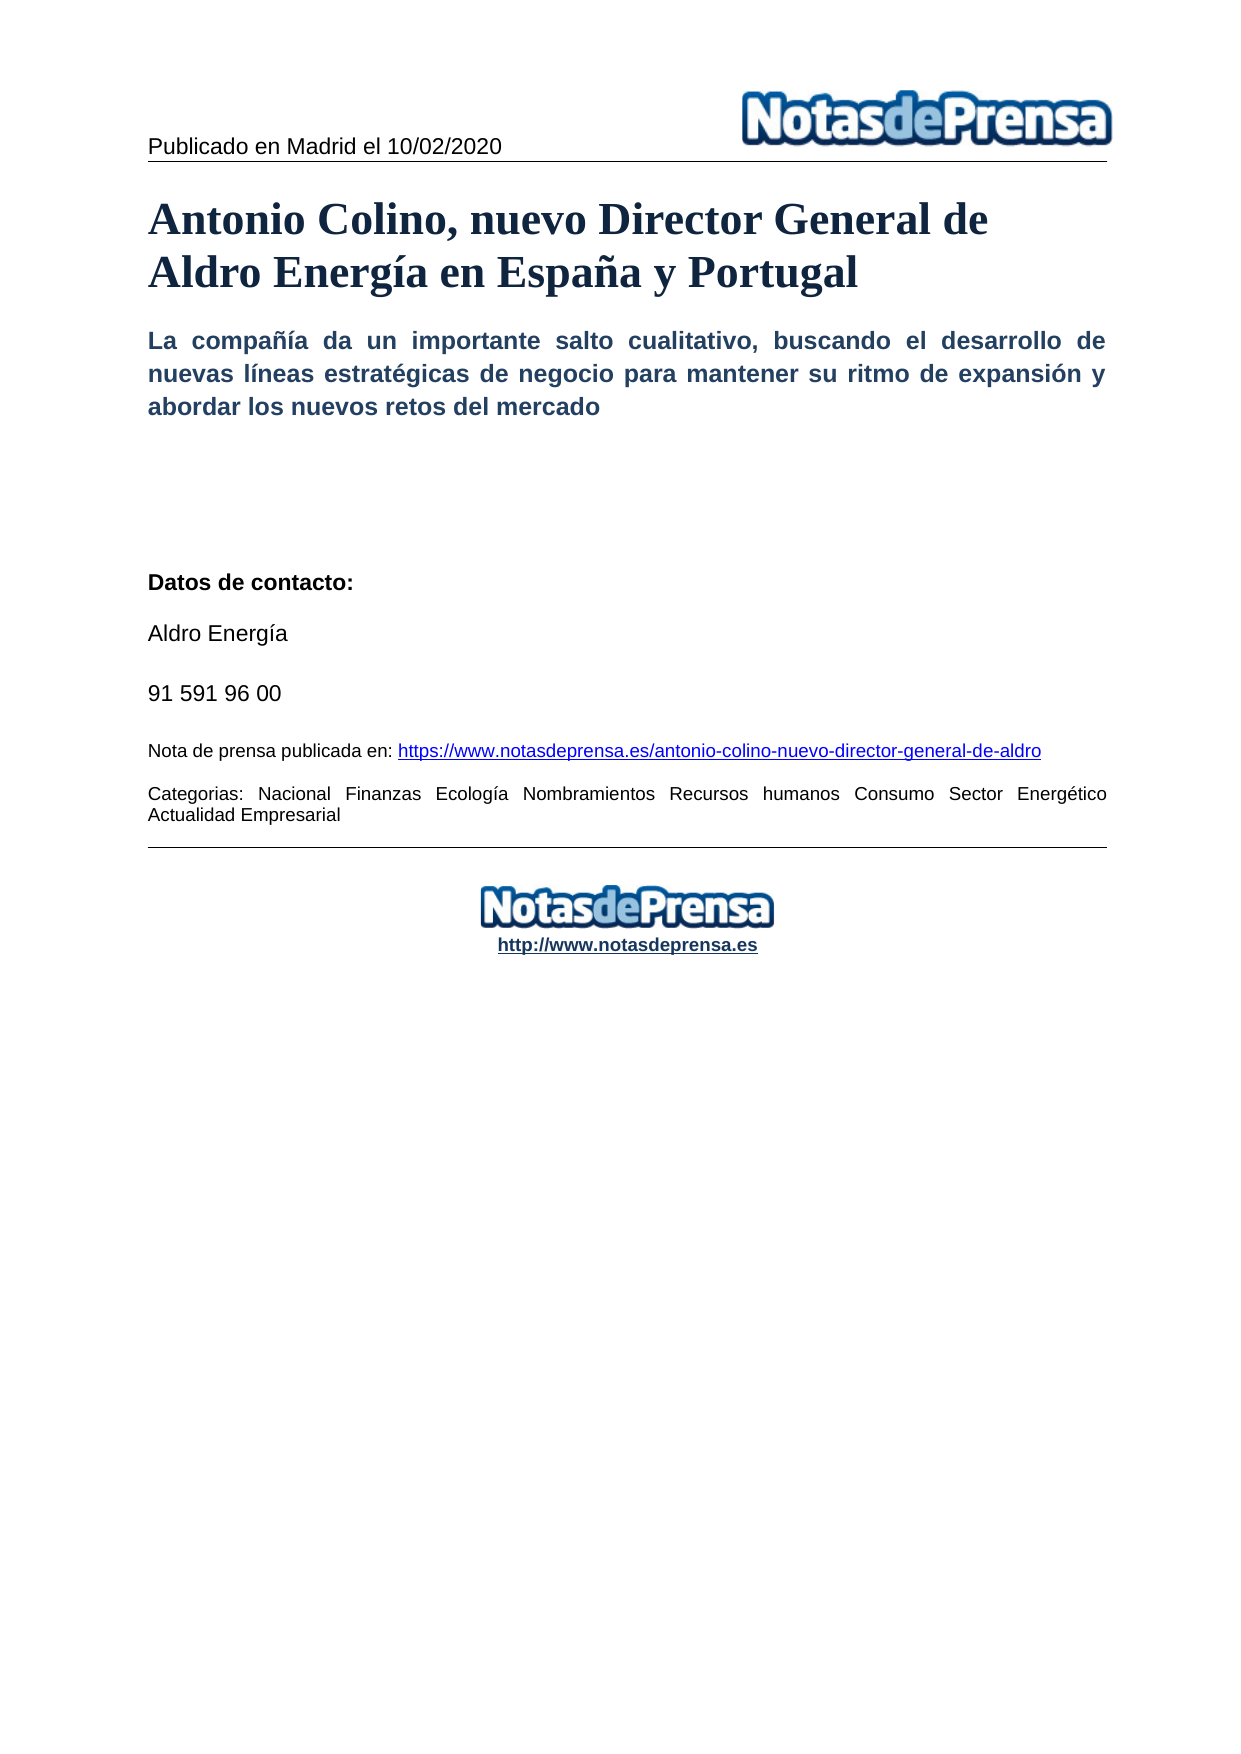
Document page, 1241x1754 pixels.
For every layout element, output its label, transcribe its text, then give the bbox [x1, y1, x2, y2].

text 91 591 96 00 [148, 680, 1063, 706]
picture [480, 884, 775, 930]
text Categorias: Nacional Finanzas Ecología Nombramientos Recursos humanos Consumo Sector Energético Actualidad Empresarial [148, 783, 1107, 826]
text Nota de prensa publicada en: https://www.notasdeprensa.es/antonio-colino-nuevo-director-general-de-aldro [148, 740, 1107, 762]
text http://www.notasdeprensa.es [148, 934, 1107, 955]
text Publicado en Madrid el 10/02/2020 [148, 133, 1107, 161]
text Datos de contacto: [148, 568, 1107, 595]
subtitle La compañía da un importante salto cualitativo, buscando el desarrollo de nuevas líneas estratégicas de negocio para mantener su ritmo de expansión y abordar los nuevos retos del mercado [148, 326, 1107, 421]
subtitle Antonio Colino, nuevo Director General de Aldro Energía en España y Portugal [148, 192, 1107, 297]
picture [742, 90, 1113, 148]
text Aldro Energía [148, 619, 1063, 646]
